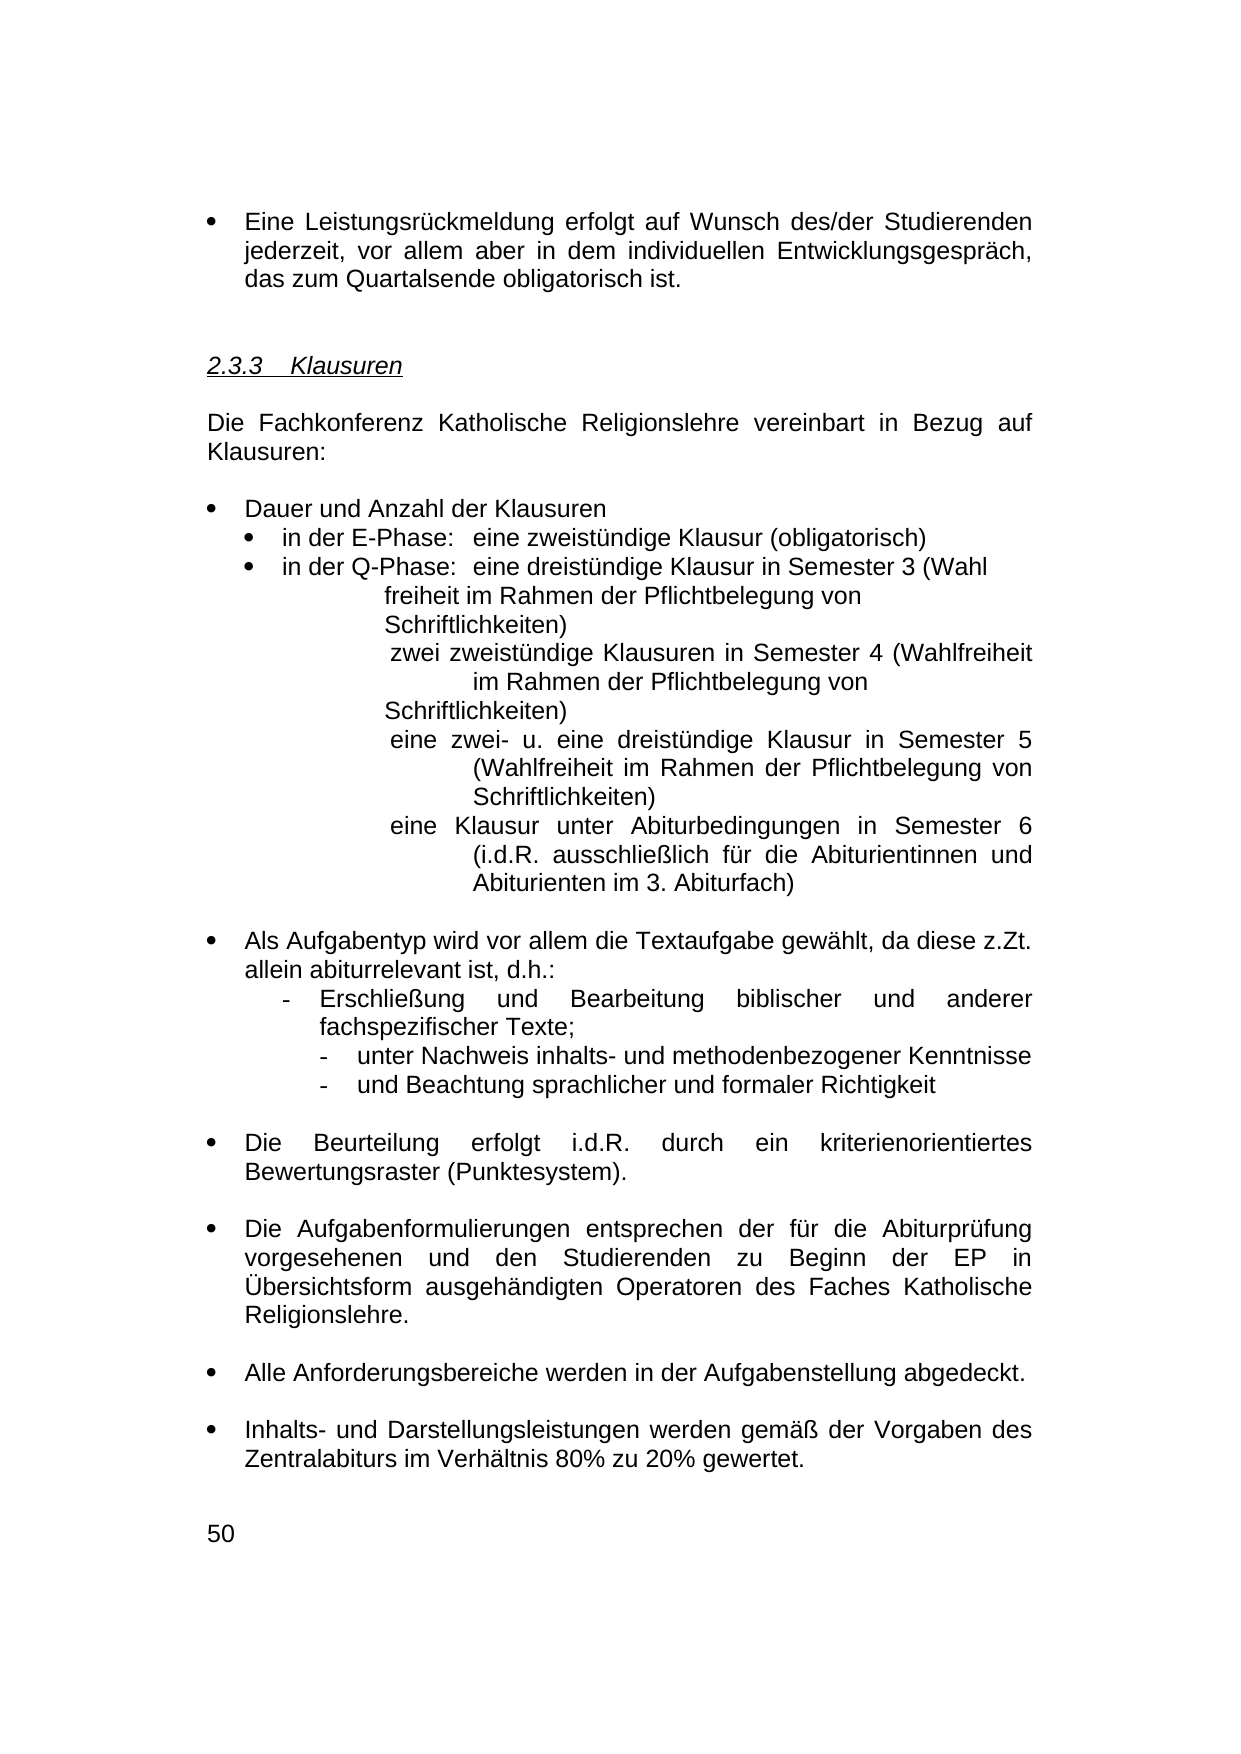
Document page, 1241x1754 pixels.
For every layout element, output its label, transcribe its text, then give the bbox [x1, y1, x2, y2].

text zwei zweistündige Klausuren in Semester 4 (Wahlfreiheit im Rahmen der Pflichtbelegung von [390, 638, 1033, 696]
text 2.3.3 Klausuren [207, 351, 1033, 379]
list Alle Anforderungsbereiche werden in der Aufgabenstellung abgedeckt. [207, 1358, 1033, 1387]
list Als Aufgabentyp wird vor allem die Textaufgabe gewählt, da diese z.Zt. allein abiturrelevant ist, d.h.: [207, 926, 1033, 983]
list Inhalts- und Darstellungsleistungen werden gemäß der Vorgaben des Zentralabiturs im Verhältnis 80% zu 20% gewertet. [207, 1415, 1033, 1473]
list Die Beurteilung erfolgt i.d.R. durch ein kriterienorientiertes Bewertungsraster (Punktesystem). [207, 1128, 1033, 1185]
text Die Fachkonferenz Katholische Religionslehre vereinbart in Bezug auf Klausuren: [207, 408, 1033, 466]
list Eine Leistungsrückmeldung erfolgt auf Wunsch des/der Studierenden jederzeit, vor allem aber in dem individuellen Entwicklungsgespräch, das zum Quartalsende obligatorisch ist. [207, 207, 1033, 293]
list und Beachtung sprachlicher und formaler Richtigkeit [319, 1070, 1033, 1099]
text freiheit im Rahmen der Pflichtbelegung von [199, 581, 1033, 610]
text Schriftlichkeiten) [199, 696, 1033, 725]
list Erschließung und Bearbeitung biblischer und anderer fachspezifischer Texte; [282, 983, 1033, 1041]
list unter Nachweis inhalts- und methodenbezogener Kenntnisse [319, 1041, 1033, 1070]
list Die Aufgabenformulierungen entsprechen der für die Abiturprüfung vorgesehenen und den Studierenden zu Beginn der EP in Übersichtsform ausgehändigten Operatoren des Faches Katholische Religionslehre. [207, 1214, 1033, 1329]
text Schriftlichkeiten) [199, 610, 1033, 638]
text eine Klausur unter Abiturbedingungen in Semester 6 (i.d.R. ausschließlich für die Abiturientinnen und Abiturienten im 3. Abiturfach) [390, 811, 1033, 897]
text eine zwei- u. eine dreistündige Klausur in Semester 5 (Wahlfreiheit im Rahmen der Pflichtbelegung von Schriftlichkeiten) [390, 725, 1033, 811]
list in der E-Phase: eine zweistündige Klausur (obligatorisch) [244, 523, 1033, 552]
list Dauer und Anzahl der Klausuren [207, 494, 1033, 523]
list in der Q-Phase: eine dreistündige Klausur in Semester 3 (Wahl [244, 552, 1033, 581]
